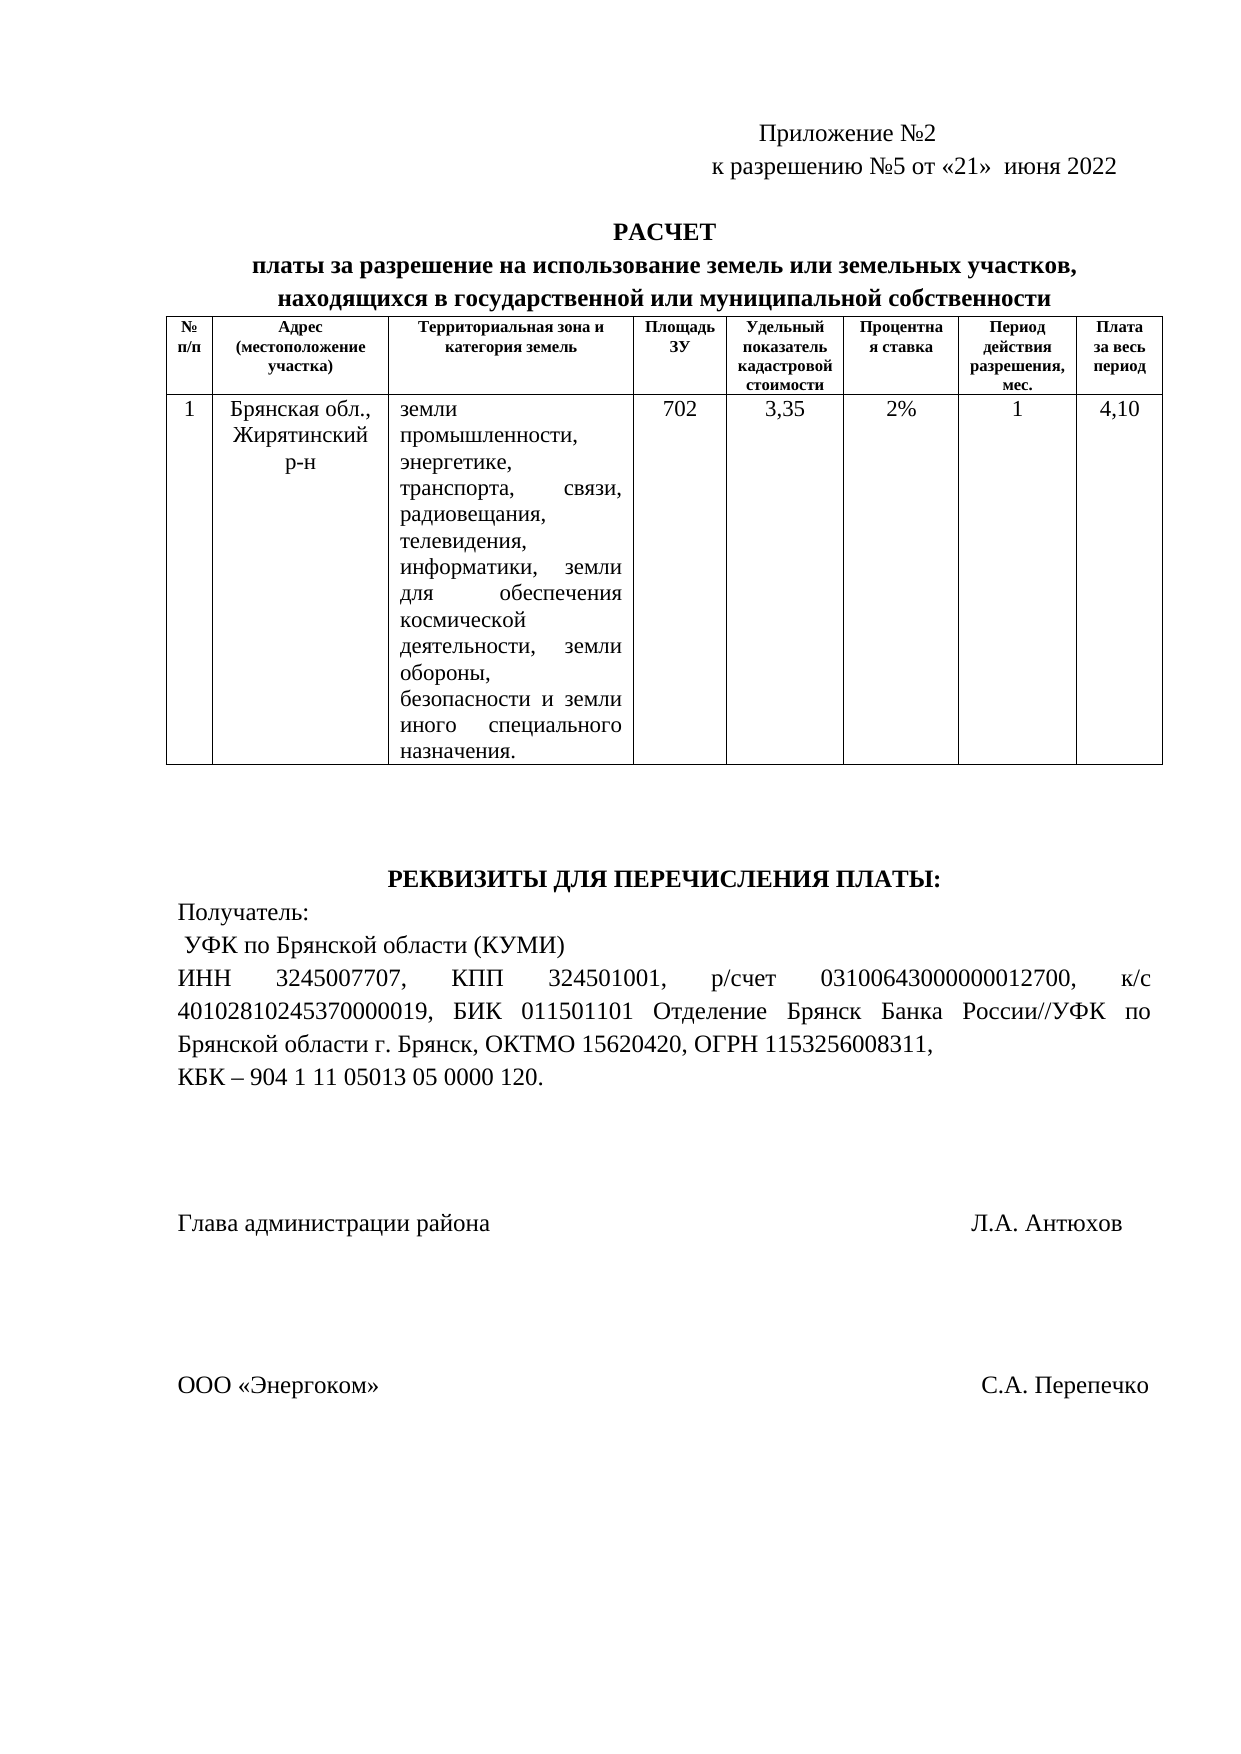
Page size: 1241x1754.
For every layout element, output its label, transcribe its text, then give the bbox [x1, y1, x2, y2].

table_cell 702 [634, 395, 726, 764]
table_cell Брянская обл., Жирятинский р-н [213, 395, 388, 764]
text УФК по Брянской области (КУМИ) [177, 930, 1152, 959]
text КБК – 904 1 11 05013 05 0000 120. [177, 1062, 1152, 1091]
table_cell 1 [167, 395, 212, 764]
table_cell 3,35 [727, 395, 843, 764]
text РЕКВИЗИТЫ ДЛЯ ПЕРЕЧИСЛЕНИЯ ПЛАТЫ: [177, 864, 1152, 893]
text платы за разрешение на использование земель или земельных участков, находящихся в государственной или муниципальной собственности [177, 250, 1152, 312]
text ООО «Энергоком» С.А. Перепечко [177, 1370, 1152, 1399]
table_cell 1 [959, 395, 1076, 764]
table_header Удельный показатель кадастровой стоимости [727, 317, 843, 394]
table_header № п/п [167, 317, 212, 394]
text ИНН 3245007707, КПП 324501001, р/счет 03100643000000012700, к/с 40102810245370000019, БИК 011501101 Отделение Брянск Банка России//УФК по Брянской области г. Брянск, ОКТМО 15620420, ОГРН 1153256008311, [177, 963, 1152, 1058]
text к разрешению №5 от «21» июня 2022 [177, 151, 1152, 180]
table_header Территориальная зона и категория земель [389, 317, 633, 394]
text Получатель: [177, 897, 1152, 926]
table_header Площадь ЗУ [634, 317, 726, 394]
table_cell земли промышленности, энергетике, транспорта, связи, радиовещания, телевидения, информатики, земли для обеспечения космической деятельности, земли обороны, безопасности и земли иного специального назначения. [389, 395, 633, 764]
text Приложение №2 [177, 118, 1152, 147]
table_cell 2% [844, 395, 958, 764]
text Глава администрации района Л.А. Антюхов [177, 1208, 1152, 1237]
table_header Процентная ставка [844, 317, 958, 394]
table_header Адрес (местоположение участка) [213, 317, 388, 394]
text РАСЧЕТ [177, 217, 1152, 246]
table_header Плата за весь период [1077, 317, 1162, 394]
table_cell 4,10 [1077, 395, 1162, 764]
table_header Период действия разрешения, мес. [959, 317, 1076, 394]
